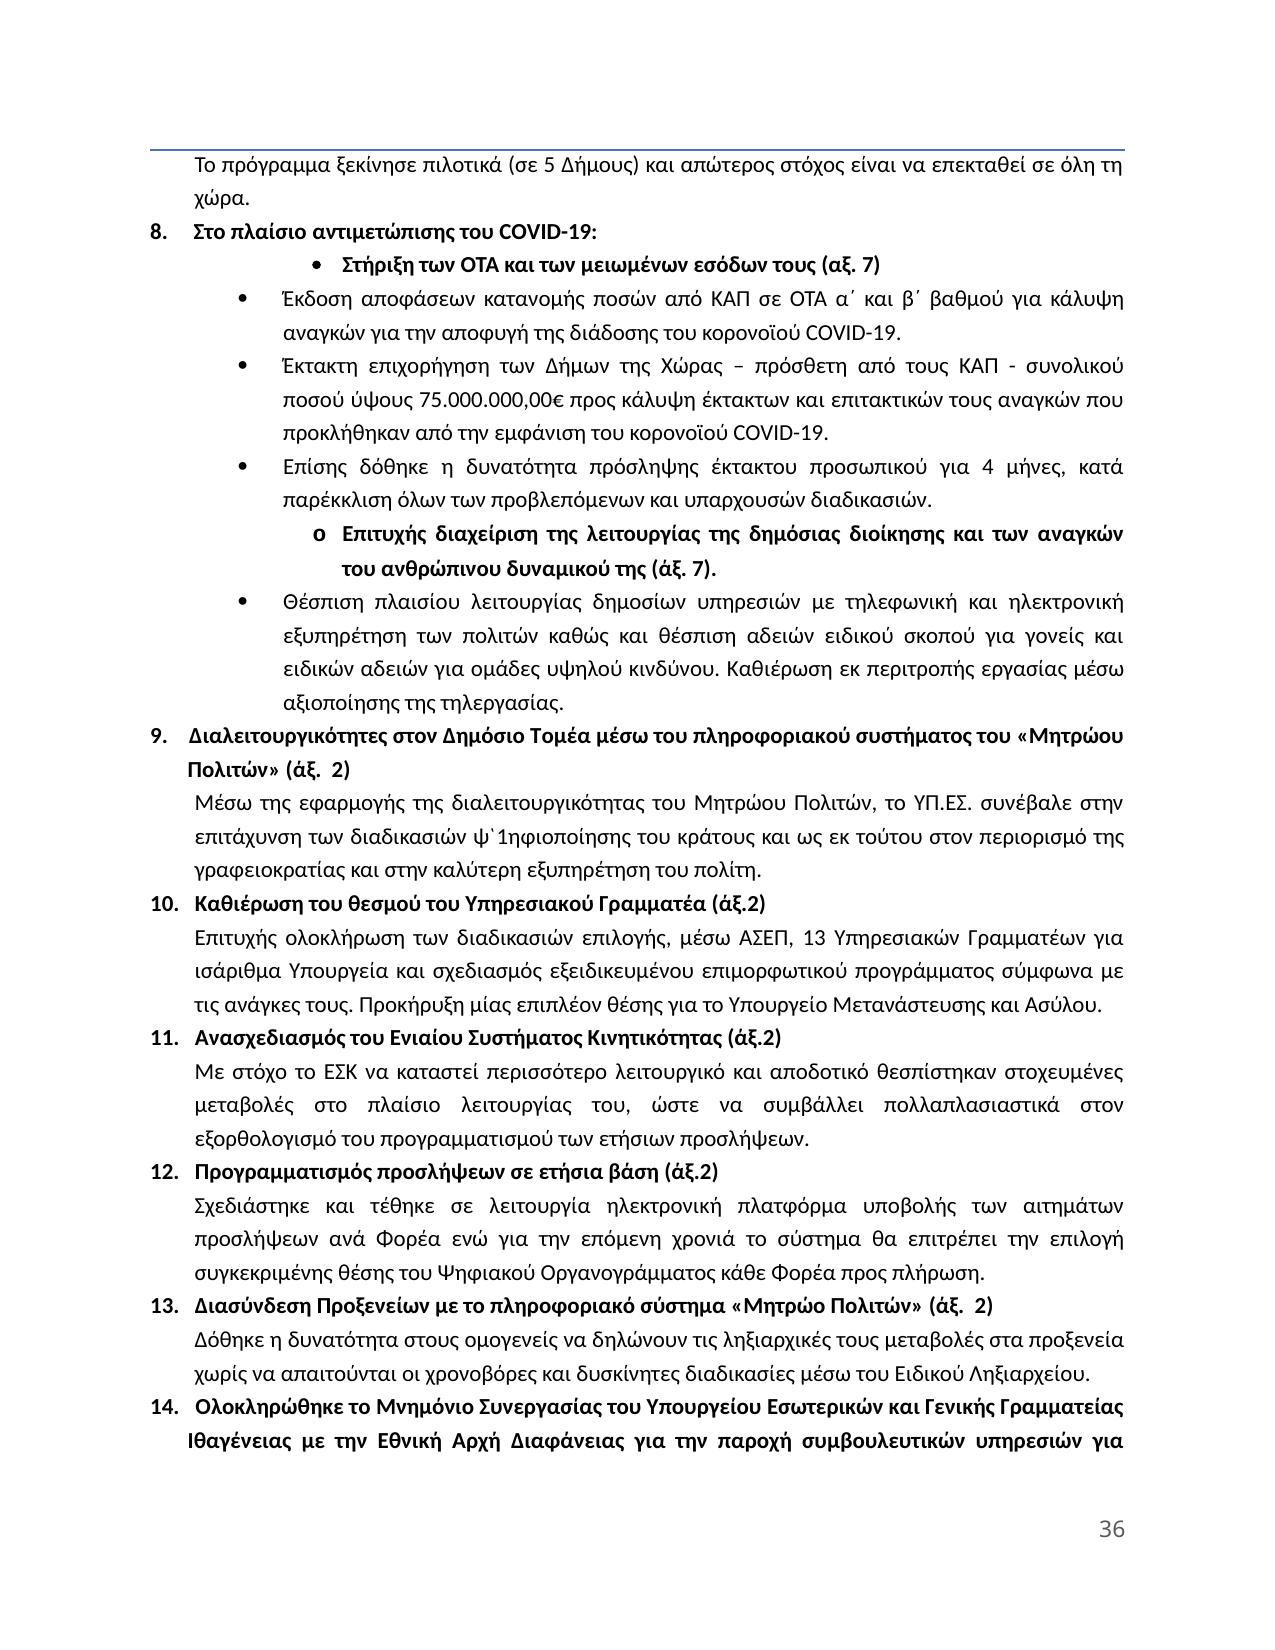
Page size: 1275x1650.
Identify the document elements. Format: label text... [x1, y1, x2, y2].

text 12. Προγραμματισμός προσλήψεων σε ετήσια βάση (άξ.2) [150, 1157, 1125, 1185]
list Θέσπιση πλαισίου λειτουργίας δημοσίων υπηρεσιών με τηλεφωνική και ηλεκτρονική εξυπηρέτηση των πολιτών καθώς και θέσπιση αδειών ειδικού σκοπού για γονείς και ειδικών αδειών για ομάδες υψηλού κινδύνου. Καθιέρωση εκ περιτροπής εργασίας μέσω αξιοποίησης της τηλεργασίας. [239, 587, 1125, 716]
list Σχεδιάστηκε και τέθηκε σε λειτουργία ηλεκτρονική πλατφόρμα υποβολής των αιτημάτων προσλήψεων ανά Φορέα ενώ για την επόμενη χρονιά το σύστημα θα επιτρέπει την επιλογή συγκεκριμένης θέσης του Ψηφιακού Οργανογράμματος κάθε Φορέα προς πλήρωση. [194, 1191, 1125, 1286]
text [150, 1392, 1125, 1454]
text 13. Διασύνδεση Προξενείων με το πληροφοριακό σύστημα «Μητρώο Πολιτών» (άξ. 2) [150, 1292, 1125, 1319]
list Μέσω της εφαρμογής της διαλειτουργικότητας του Μητρώου Πολιτών, το ΥΠ.ΕΣ. συνέβαλε στην επιτάχυνση των διαδικασιών ψ`1ηφιοποίησης του κράτους και ως εκ τούτου στον περιορισμό της γραφειοκρατίας και στην καλύτερη εξυπηρέτηση του πολίτη. [194, 788, 1125, 883]
list Δόθηκε η δυνατότητα στους ομογενείς να δηλώνουν τις ληξιαρχικές τους μεταβολές στα προξενεία χωρίς να απαιτούνται οι χρονοβόρες και δυσκίνητες διαδικασίες μέσω του Ειδικού Ληξιαρχείου. [194, 1325, 1125, 1387]
list Έκδοση αποφάσεων κατανομής ποσών από ΚΑΠ σε ΟΤΑ α΄ και β΄ βαθμού για κάλυψη αναγκών για την αποφυγή της διάδοσης του κορονοϊού COVID-19. [239, 284, 1125, 346]
list Με στόχο το ΕΣΚ να καταστεί περισσότερο λειτουργικό και αποδοτικό θεσπίστηκαν στοχευμένες μεταβολές στο πλαίσιο λειτουργίας του, ώστε να συμβάλλει πολλαπλασιαστικά στον εξορθολογισμό του προγραμματισμού των ετήσιων προσλήψεων. [194, 1057, 1125, 1152]
list Επίσης δόθηκε η δυνατότητα πρόσληψης έκτακτου προσωπικού για 4 μήνες, κατά παρέκκλιση όλων των προβλεπόμενων και υπαρχουσών διαδικασιών. [239, 452, 1125, 513]
list Το πρόγραμμα ξεκίνησε πιλοτικά (σε 5 Δήμους) και απώτερος στόχος είναι να επεκταθεί σε όλη τη χώρα. [194, 150, 1125, 212]
list Επιτυχής διαχείριση της λειτουργίας της δημόσιας διοίκησης και των αναγκών του ανθρώπινου δυναμικού της (άξ. 7). [312, 519, 1125, 582]
list Επιτυχής ολοκλήρωση των διαδικασιών επιλογής, μέσω ΑΣΕΠ, 13 Υπηρεσιακών Γραμματέων για ισάριθμα Υπουργεία και σχεδιασμός εξειδικευμένου επιμορφωτικού προγράμματος σύμφωνα με τις ανάγκες τους. Προκήρυξη μίας επιπλέον θέσης για το Υπουργείο Μετανάστευσης και Ασύλου. [194, 923, 1125, 1018]
text 8. Στο πλαίσιο αντιμετώπισης του COVID-19: [150, 217, 1125, 245]
list Έκτακτη επιχορήγηση των Δήμων της Χώρας – πρόσθετη από τους ΚΑΠ - συνολικού ποσού ύψους 75.000.000,00€ προς κάλυψη έκτακτων και επιτακτικών τους αναγκών που προκλήθηκαν από την εμφάνιση του κορονοϊού COVID-19. [239, 351, 1125, 446]
text 9. Διαλειτουργικότητες στον Δημόσιο Τομέα μέσω του πληροφοριακού συστήματος του «Μητρώου Πολιτών» (άξ. 2) [150, 721, 1125, 783]
text 11. Ανασχεδιασμός του Ενιαίου Συστήματος Κινητικότητας (άξ.2) [150, 1023, 1125, 1051]
text 10. Καθιέρωση του θεσμού του Υπηρεσιακού Γραμματέα (άξ.2) [150, 889, 1125, 917]
list Στήριξη των ΟΤΑ και των μειωμένων εσόδων τους (αξ. 7) [312, 251, 1125, 279]
